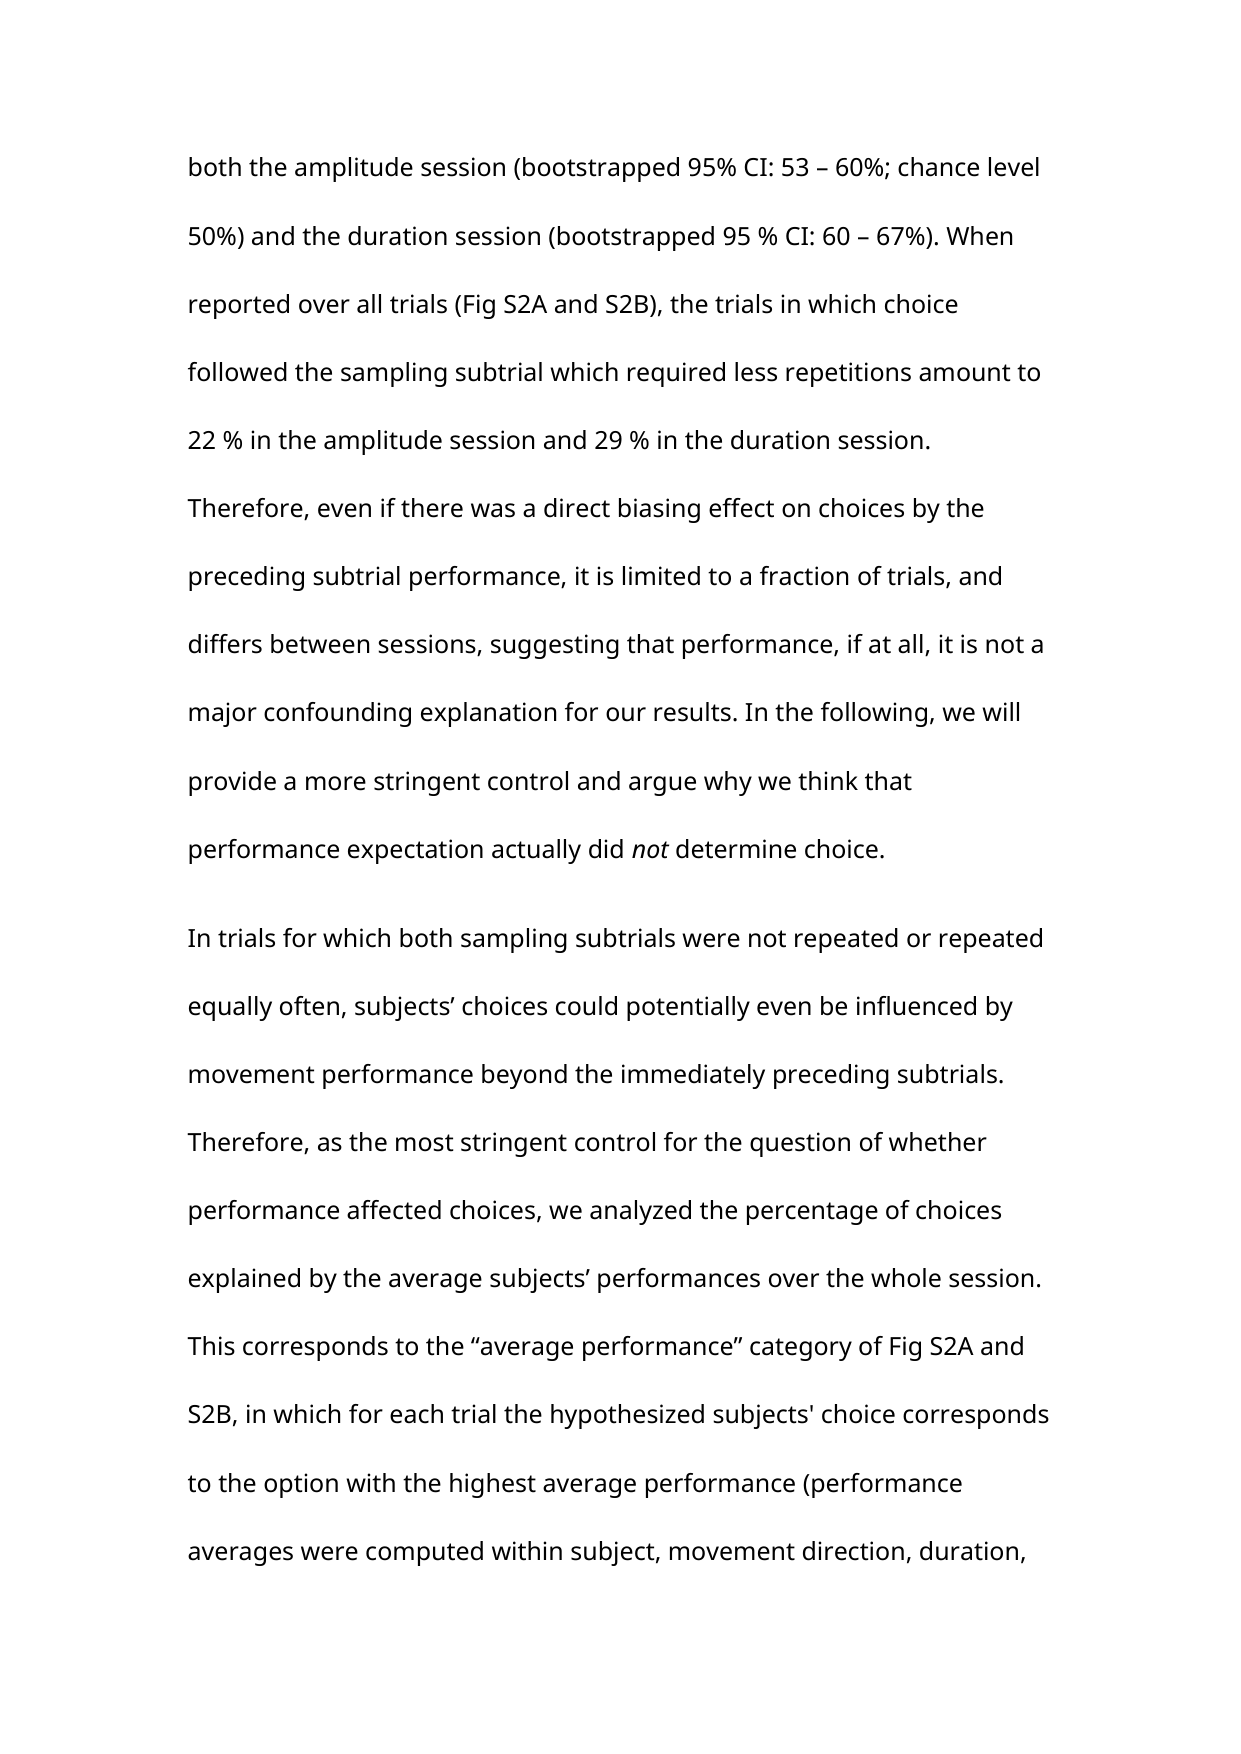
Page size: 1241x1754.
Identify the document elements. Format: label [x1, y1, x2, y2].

text [187, 150, 1053, 865]
text [187, 920, 1053, 1567]
